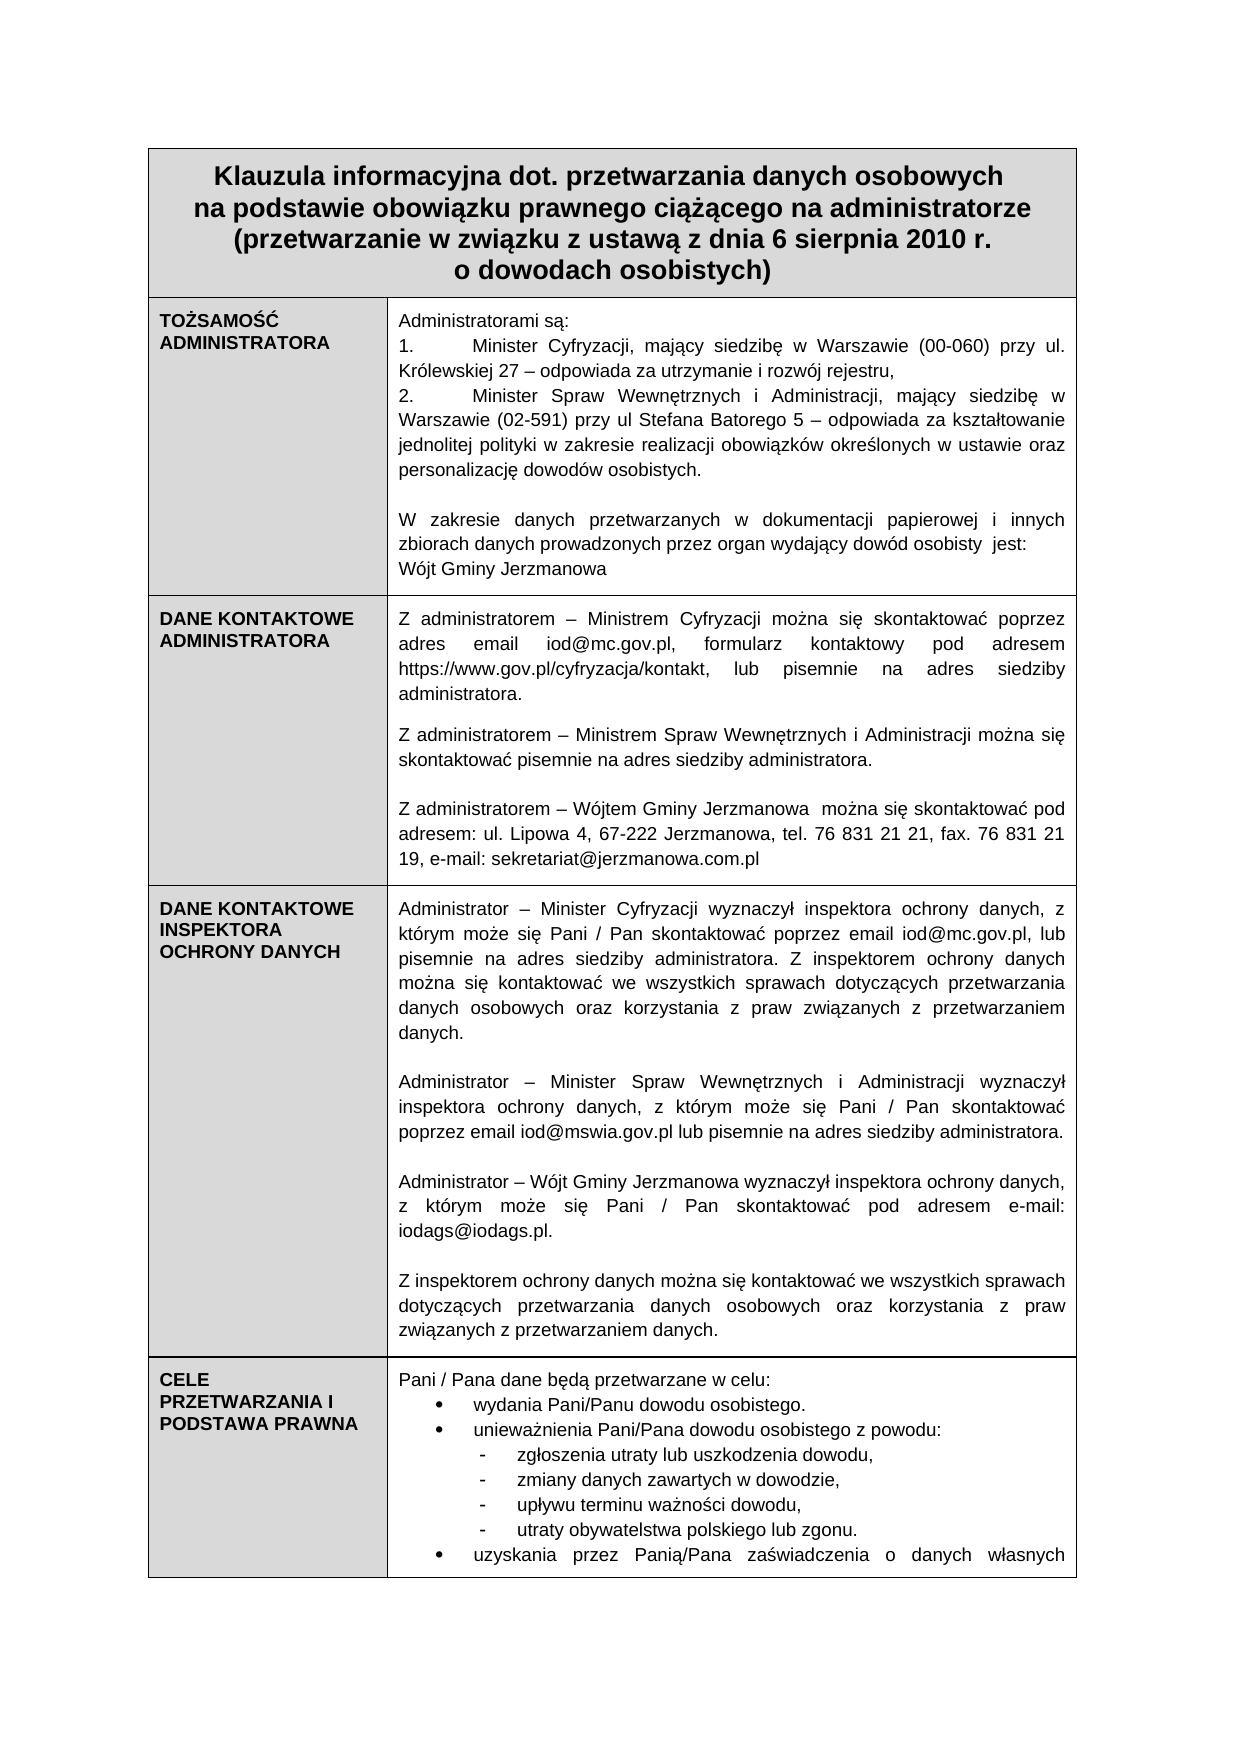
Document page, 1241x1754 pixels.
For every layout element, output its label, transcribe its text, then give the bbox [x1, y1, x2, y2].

table_header Klauzula informacyjna dot. przetwarzania danych osobowych na podstawie obowiązku prawnego ciążącego na administratorze (przetwarzanie w związku z ustawą z dnia 6 sierpnia 2010 r. o dowodach osobistych) [149, 149, 1076, 297]
table_cell CELE PRZETWARZANIA I PODSTAWA PRAWNA [149, 1358, 387, 1577]
table_cell Administrator – Minister Cyfryzacji wyznaczył inspektora ochrony danych, z którym może się Pani / Pan skontaktować poprzez email iod@mc.gov.pl, lub pisemnie na adres siedziby administratora. Z inspektorem ochrony danych można się kontaktować we wszystkich sprawach dotyczących przetwarzania danych osobowych oraz korzystania z praw związanych z przetwarzaniem danych. Administrator – Minister Spraw Wewnętrznych i Administracji wyznaczył inspektora ochrony danych, z którym może się Pani / Pan skontaktować poprzez email iod@mswia.gov.pl lub pisemnie na adres siedziby administratora. Administrator – Wójt Gminy Jerzmanowa wyznaczył inspektora ochrony danych, z którym może się Pani / Pan skontaktować pod adresem e-mail: iodags@iodags.pl. Z inspektorem ochrony danych można się kontaktować we wszystkich sprawach dotyczących przetwarzania danych osobowych oraz korzystania z praw związanych z przetwarzaniem danych. [388, 886, 1076, 1356]
table_cell TOŻSAMOŚĆ ADMINISTRATORA [149, 298, 387, 595]
table_cell Z administratorem – Ministrem Cyfryzacji można się skontaktować poprzez adres email iod@mc.gov.pl, formularz kontaktowy pod adresem https://www.gov.pl/cyfryzacja/kontakt, lub pisemnie na adres siedziby administratora. Z administratorem – Ministrem Spraw Wewnętrznych i Administracji można się skontaktować pisemnie na adres siedziby administratora. Z administratorem – Wójtem Gminy Jerzmanowa można się skontaktować pod adresem: ul. Lipowa 4, 67-222 Jerzmanowa, tel. 76 831 21 21, fax. 76 831 21 19, e-mail: sekretariat@jerzmanowa.com.pl [388, 596, 1076, 885]
table_cell DANE KONTAKTOWE ADMINISTRATORA [149, 596, 387, 885]
table_cell Administratorami są: 1. Minister Cyfryzacji, mający siedzibę w Warszawie (00-060) przy ul. Królewskiej 27 – odpowiada za utrzymanie i rozwój rejestru, 2. Minister Spraw Wewnętrznych i Administracji, mający siedzibę w Warszawie (02-591) przy ul Stefana Batorego 5 – odpowiada za kształtowanie jednolitej polityki w zakresie realizacji obowiązków określonych w ustawie oraz personalizację dowodów osobistych. W zakresie danych przetwarzanych w dokumentacji papierowej i innych zbiorach danych prowadzonych przez organ wydający dowód osobisty jest: Wójt Gminy Jerzmanowa [388, 298, 1076, 595]
table_cell DANE KONTAKTOWE INSPEKTORA OCHRONY DANYCH [149, 886, 387, 1356]
